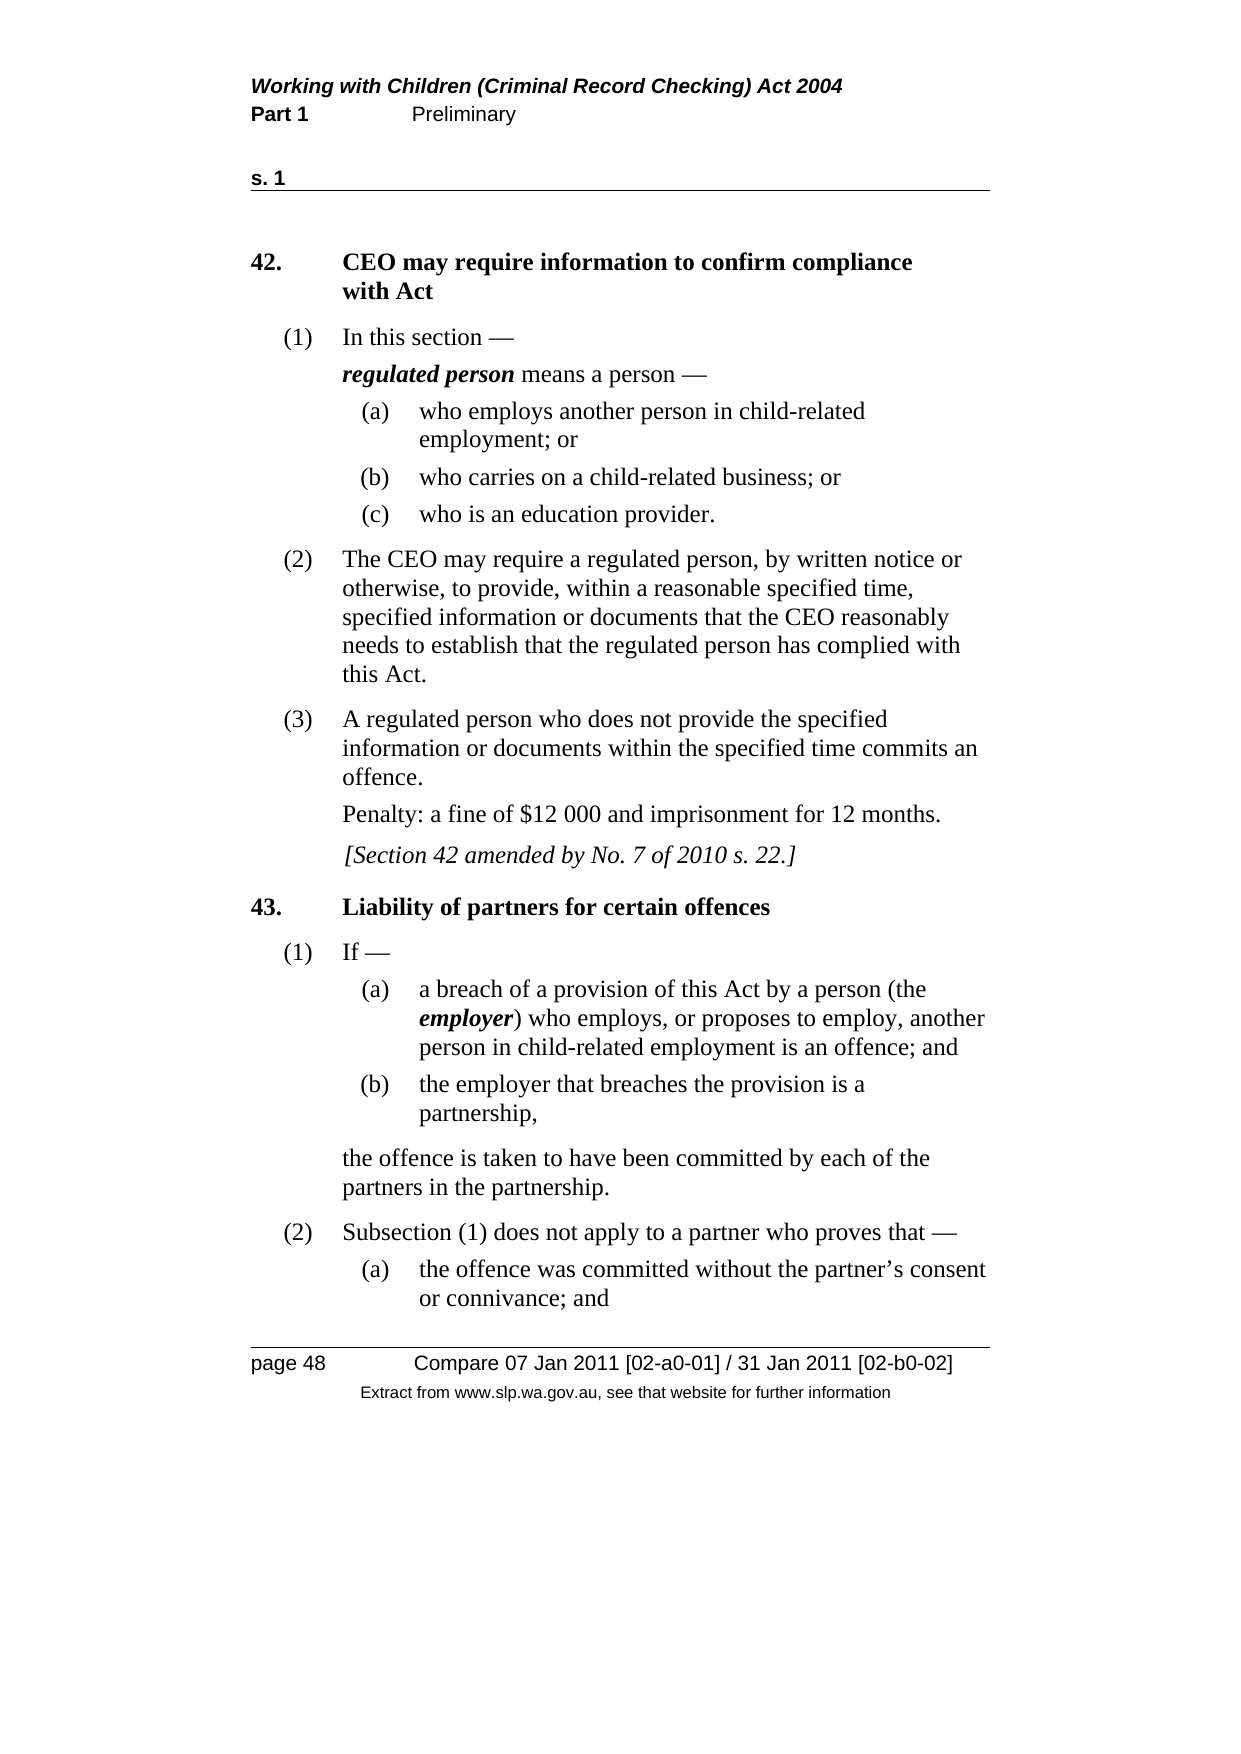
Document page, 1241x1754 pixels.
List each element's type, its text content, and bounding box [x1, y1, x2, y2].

text (a) the offence was committed without the partner’s consent or connivance; and [251, 1254, 990, 1312]
text (2) Subsection (1) does not apply to a partner who proves that — [251, 1217, 990, 1246]
text regulated person means a person — [251, 359, 990, 387]
text (3) A regulated person who does not provide the specified information or documents within the specified time commits an offence. [251, 704, 990, 791]
text [Section 42 amended by No. 7 of 2010 s. 22.] [251, 840, 990, 869]
text Penalty: a fine of $12 000 and imprisonment for 12 months. [251, 799, 990, 828]
text (b) who carries on a child-related business; or [251, 462, 990, 490]
text (b) the employer that breaches the provision is a partnership, [251, 1069, 990, 1127]
text the offence is taken to have been committed by each of the partners in the partnership. [251, 1143, 990, 1201]
text (a) a breach of a provision of this Act by a person (the employer) who employs, or proposes to employ, another person in child-related employment is an offence; and [251, 974, 990, 1061]
text (a) who employs another person in child-related employment; or [251, 396, 990, 453]
subtitle 42. CEO may require information to confirm compliance with Act [251, 247, 990, 305]
text (2) The CEO may require a regulated person, by written notice or otherwise, to provide, within a reasonable specified time, specified information or documents that the CEO reasonably needs to establish that the regulated person has complied with this Act. [251, 544, 990, 688]
text (1) If — [251, 937, 990, 966]
text (c) who is an education provider. [251, 499, 990, 527]
subtitle 43. Liability of partners for certain offences [251, 892, 990, 921]
text (1) In this section — [251, 322, 990, 350]
